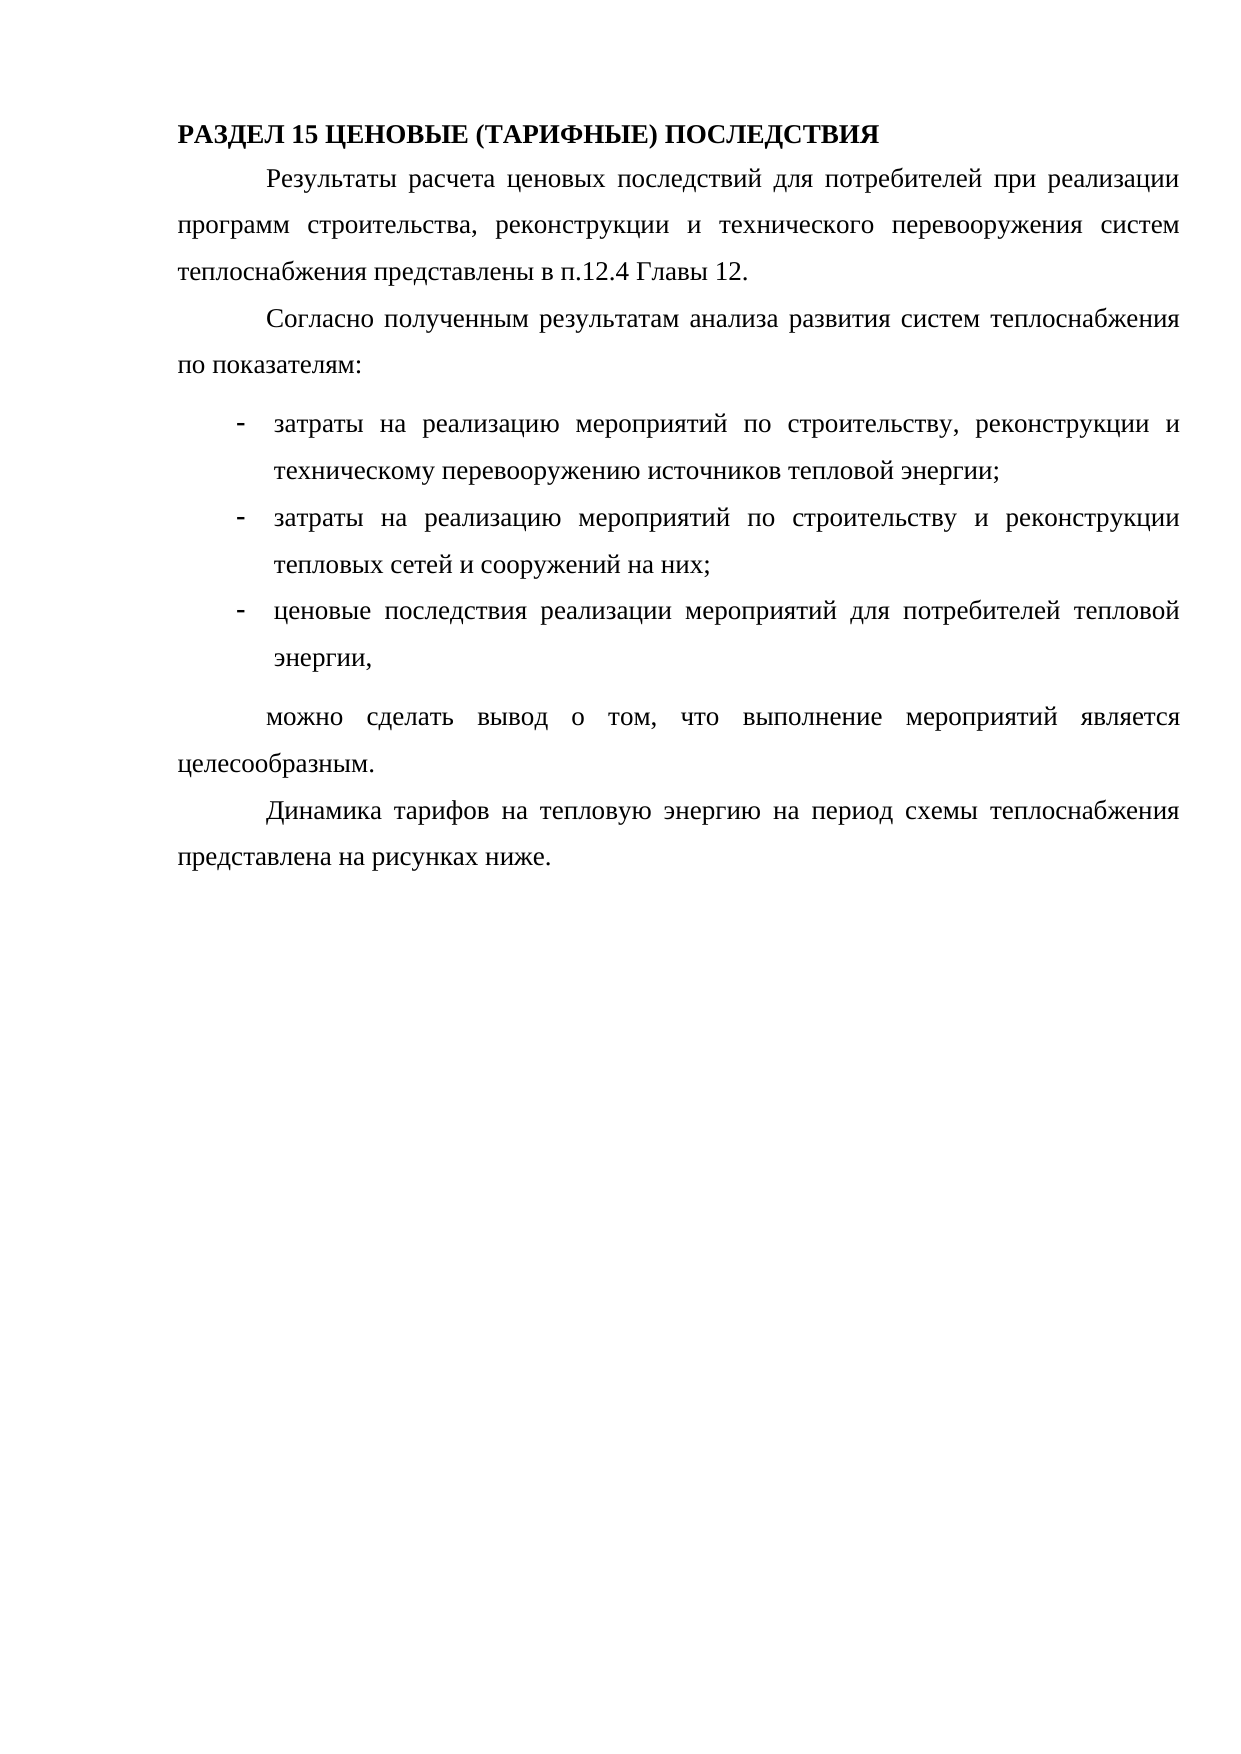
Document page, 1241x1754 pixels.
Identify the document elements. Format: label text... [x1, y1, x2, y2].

text затраты на реализацию мероприятий по строительству и реконструкции тепловых сетей и сооружений на них; [236, 501, 1181, 579]
text затраты на реализацию мероприятий по строительству, реконструкции и техническому перевооружению источников тепловой энергии; [236, 408, 1181, 486]
text Результаты расчета ценовых последствий для потребителей при реализации программ строительства, реконструкции и технического перевооружения систем теплоснабжения представлены в п.12.4 Главы 12. [177, 162, 1181, 286]
text Согласно полученным результатам анализа развития систем теплоснабжения по показателям: [177, 302, 1181, 379]
text можно сделать вывод о том, что выполнение мероприятий является целесообразным. [177, 700, 1181, 778]
text ценовые последствия реализации мероприятий для потребителей тепловой энергии, [236, 594, 1181, 672]
text Ценовые (тарифные) последствия [177, 118, 1181, 149]
text Динамика тарифов на тепловую энергию на период схемы теплоснабжения представлена на рисунках ниже. [177, 794, 1181, 872]
